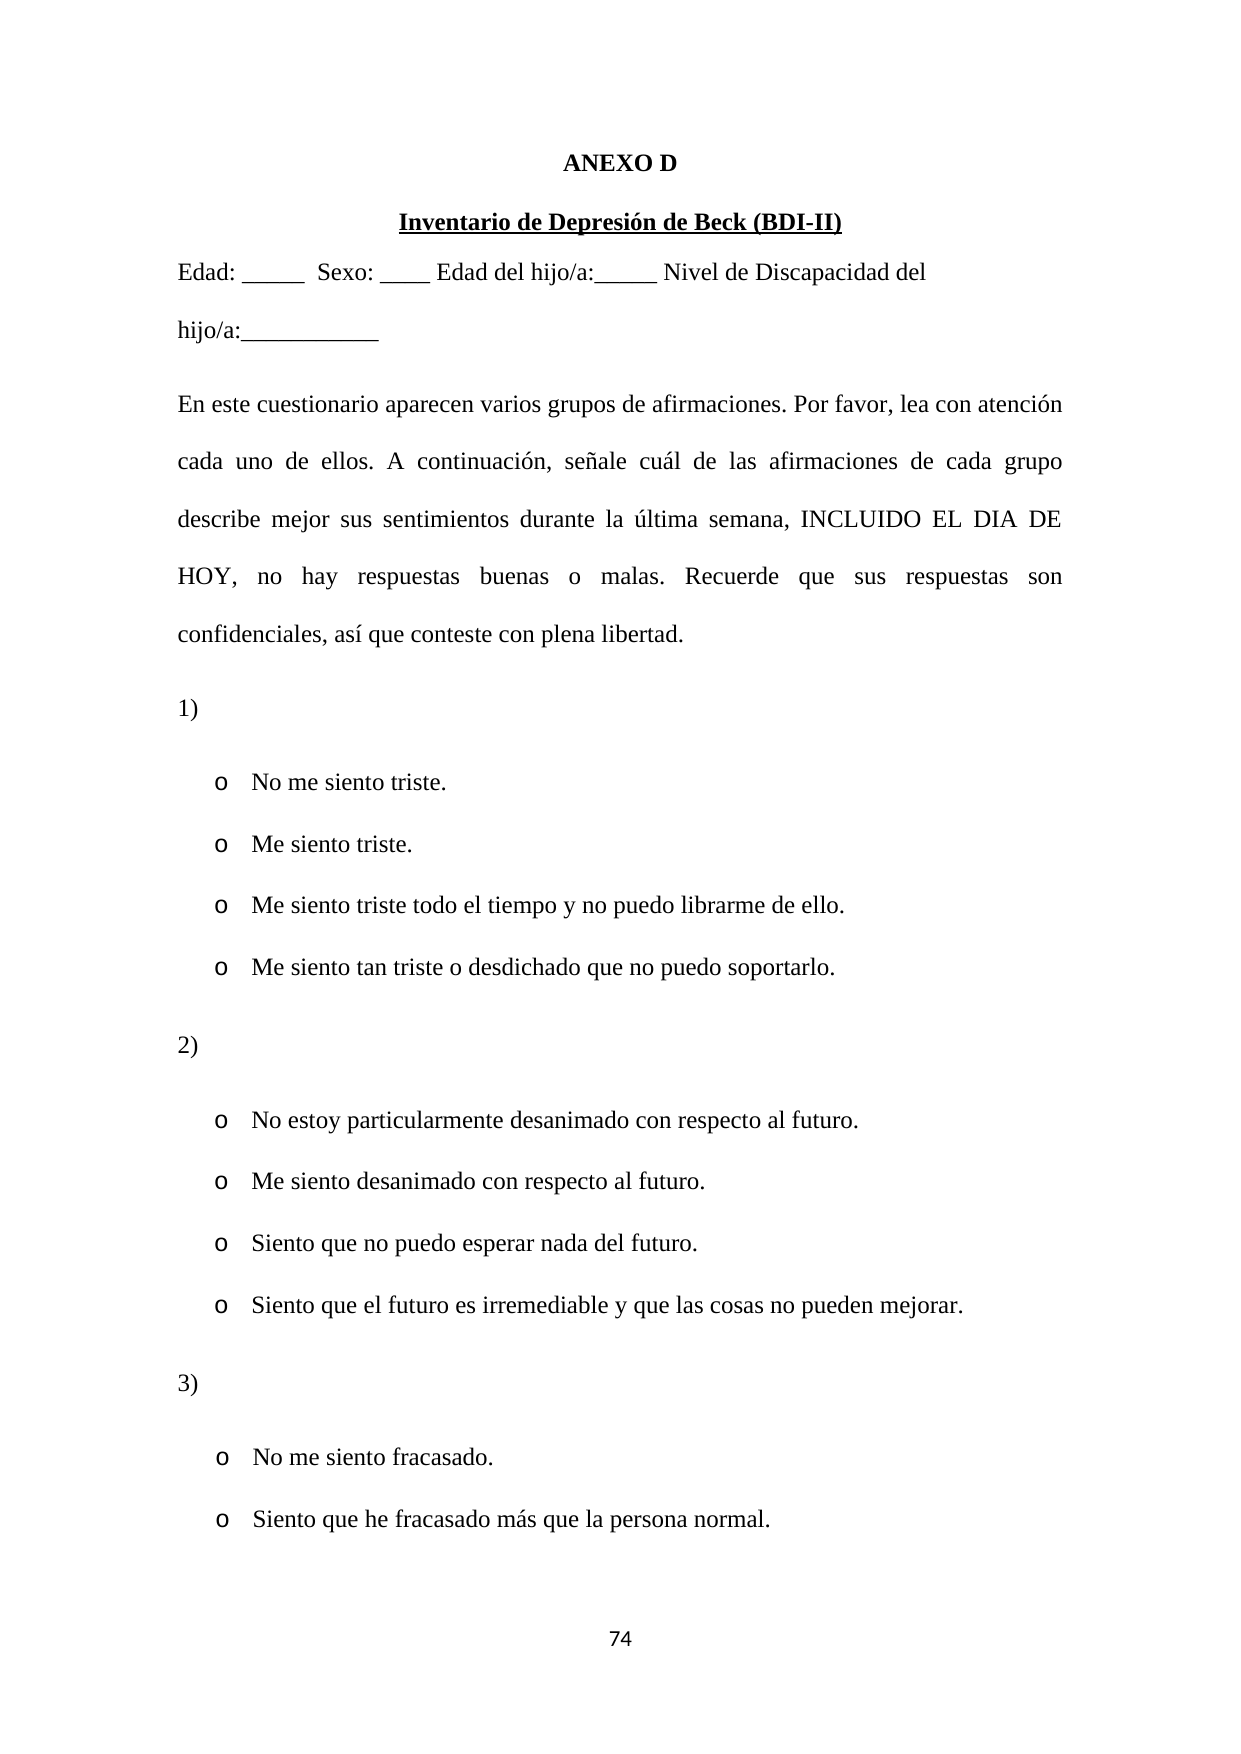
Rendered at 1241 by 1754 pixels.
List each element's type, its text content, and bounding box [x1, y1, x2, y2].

text 3) [177, 1368, 1063, 1397]
list Siento que no puedo esperar nada del futuro. [213, 1228, 1063, 1259]
text En este cuestionario aparecen varios grupos de afirmaciones. Por favor, lea con atención cada uno de ellos. A continuación, señale cuál de las afirmaciones de cada grupo describe mejor sus sentimientos durante la última semana, INCLUIDO EL DIA DE HOY, no hay respuestas buenas o malas. Recuerde que sus respuestas son confidenciales, así que conteste con plena libertad. [177, 389, 1063, 648]
text 2) [177, 1031, 1063, 1059]
text 1) [177, 693, 1063, 722]
list No me siento fracasado. [215, 1442, 1063, 1473]
list Me siento tan triste o desdichado que no puedo soportarlo. [213, 952, 1063, 983]
list No me siento triste. [213, 767, 1063, 798]
list No estoy particularmente desanimado con respecto al futuro. [213, 1105, 1063, 1136]
text ANEXO D [177, 148, 1063, 176]
list Me siento triste todo el tiempo y no puedo librarme de ello. [213, 891, 1063, 921]
list Siento que he fracasado más que la persona normal. [215, 1504, 1063, 1535]
text Edad: _____ Sexo: ____ Edad del hijo/a:_____ Nivel de Discapacidad del hijo/a:___________ [177, 257, 1063, 343]
list Me siento desanimado con respecto al futuro. [213, 1166, 1063, 1197]
text Inventario de Depresión de Beck (BDI-II) [177, 207, 1063, 236]
list Me siento triste. [213, 829, 1063, 860]
list Siento que el futuro es irremediable y que las cosas no pueden mejorar. [213, 1290, 1063, 1321]
